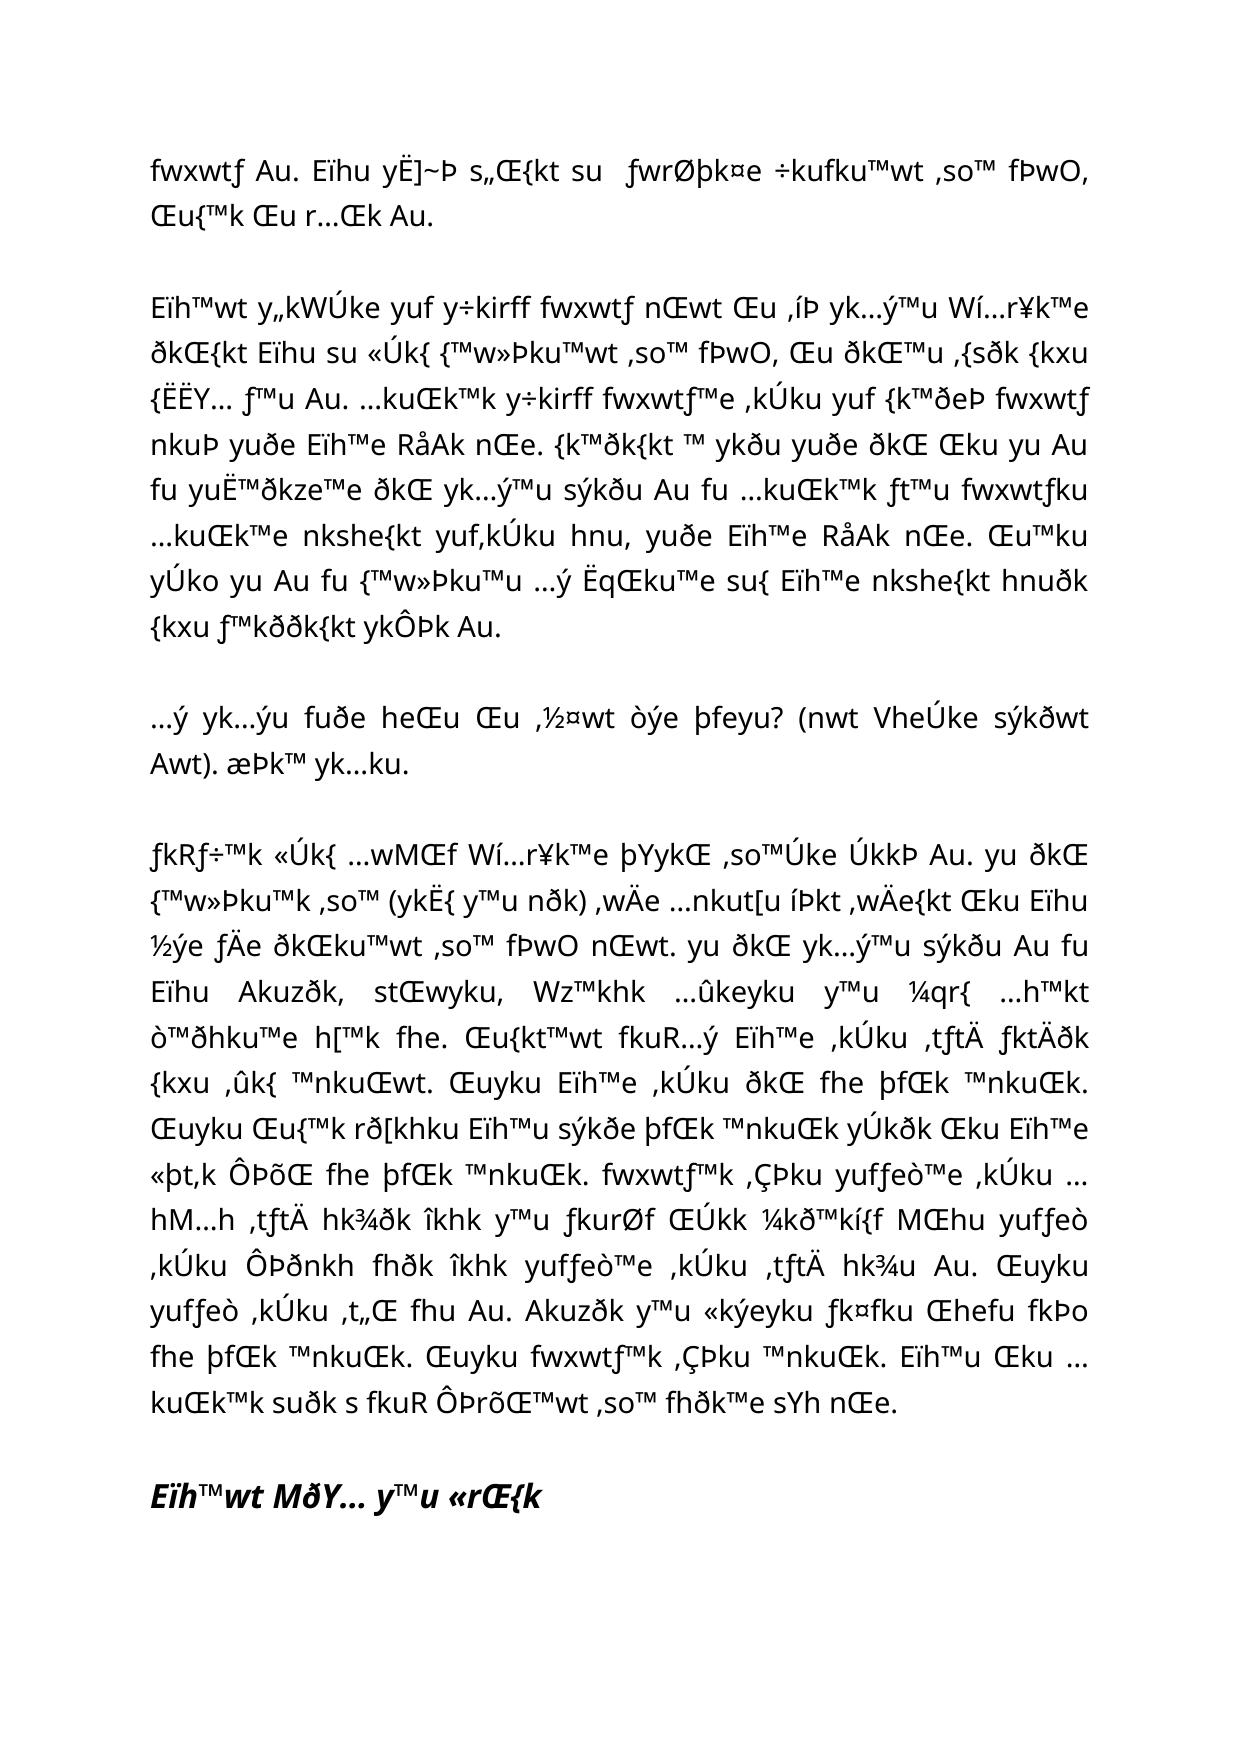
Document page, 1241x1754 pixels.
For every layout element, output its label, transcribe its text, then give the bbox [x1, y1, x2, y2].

text …ý yk…ýu fuðe heŒu Œu ‚½¤wt òýe þfeyu? (nwt VheÚke sýkðwt Awt). æÞk™ yk…ku. [150, 697, 1090, 783]
text ƒkRƒ÷™k «Úk{ …wMŒf Wí…r¥k™e þYykŒ ‚so™Úke ÚkkÞ Au. yu ðkŒ {™w»Þku™k ‚so™ (ykË{ y™u nðk) ‚wÄe …nkut[u íÞkt ‚wÄe{kt Œku Eïhu ½ýe ƒÄe ðkŒku™wt ‚so™ fÞwO nŒwt. yu ðkŒ yk…ý™u sýkðu Au fu Eïhu Akuzðk, stŒwyku, Wz™khk …ûkeyku y™u ¼qr{ …h™kt ò™ðhku™e h[™k fhe. Œu{kt™wt fkuR…ý Eïh™e ‚kÚku ‚tƒtÄ ƒktÄðk {kxu ‚ûk{ ™nkuŒwt. Œuyku Eïh™e ‚kÚku ðkŒ fhe þfŒk ™nkuŒk. Œuyku Œu{™k rð[khku Eïh™u sýkðe þfŒk ™nkuŒk yÚkðk Œku Eïh™e «þt‚k ÔÞõŒ fhe þfŒk ™nkuŒk. fwxwtƒ™k ‚ÇÞku yufƒeò™e ‚kÚku …hM…h ‚tƒtÄ hk¾ðk îkhk y™u ƒkurØf ŒÚkk ¼kð™kí{f MŒhu yufƒeò ‚kÚku ÔÞðnkh fhðk îkhk yufƒeò™e ‚kÚku ‚tƒtÄ hk¾u Au. Œuyku yufƒeò ‚kÚku ‚t„Œ fhu Au. Akuzðk y™u «kýeyku ƒk¤fku Œhefu fkÞo fhe þfŒk ™nkuŒk. Œuyku fwxwtƒ™k ‚ÇÞku ™nkuŒk. Eïh™u Œku …kuŒk™k suðk s fkuR ÔÞrõŒ™wt ‚so™ fhðk™e sYh nŒe. [150, 834, 1090, 1422]
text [150, 150, 1090, 235]
text Eïh™wt y„kWÚke yuf y÷kirff fwxwtƒ nŒwt Œu ‚íÞ yk…ý™u Wí…r¥k™e ðkŒ{kt Eïhu su «Úk{ {™w»Þku™wt ‚so™ fÞwO, Œu ðkŒ™u ‚{sðk {kxu {ËËY… ƒ™u Au. …kuŒk™k y÷kirff fwxwtƒ™e ‚kÚku yuf {k™ðeÞ fwxwtƒ nkuÞ yuðe Eïh™e RåAk nŒe. {k™ðk{kt ™ ykðu yuðe ðkŒ Œku yu Au fu yuË™ðkze™e ðkŒ yk…ý™u sýkðu Au fu …kuŒk™k ƒt™u fwxwtƒku …kuŒk™e nkshe{kt yuf‚kÚku hnu, yuðe Eïh™e RåAk nŒe. Œu™ku yÚko yu Au fu {™w»Þku™u …ý ËqŒku™e su{ Eïh™e nkshe{kt hnuðk {kxu ƒ™kððk{kt ykÔÞk Au. [150, 287, 1090, 646]
text Eïh™wt MðY… y™u «rŒ{k [150, 1473, 1090, 1518]
